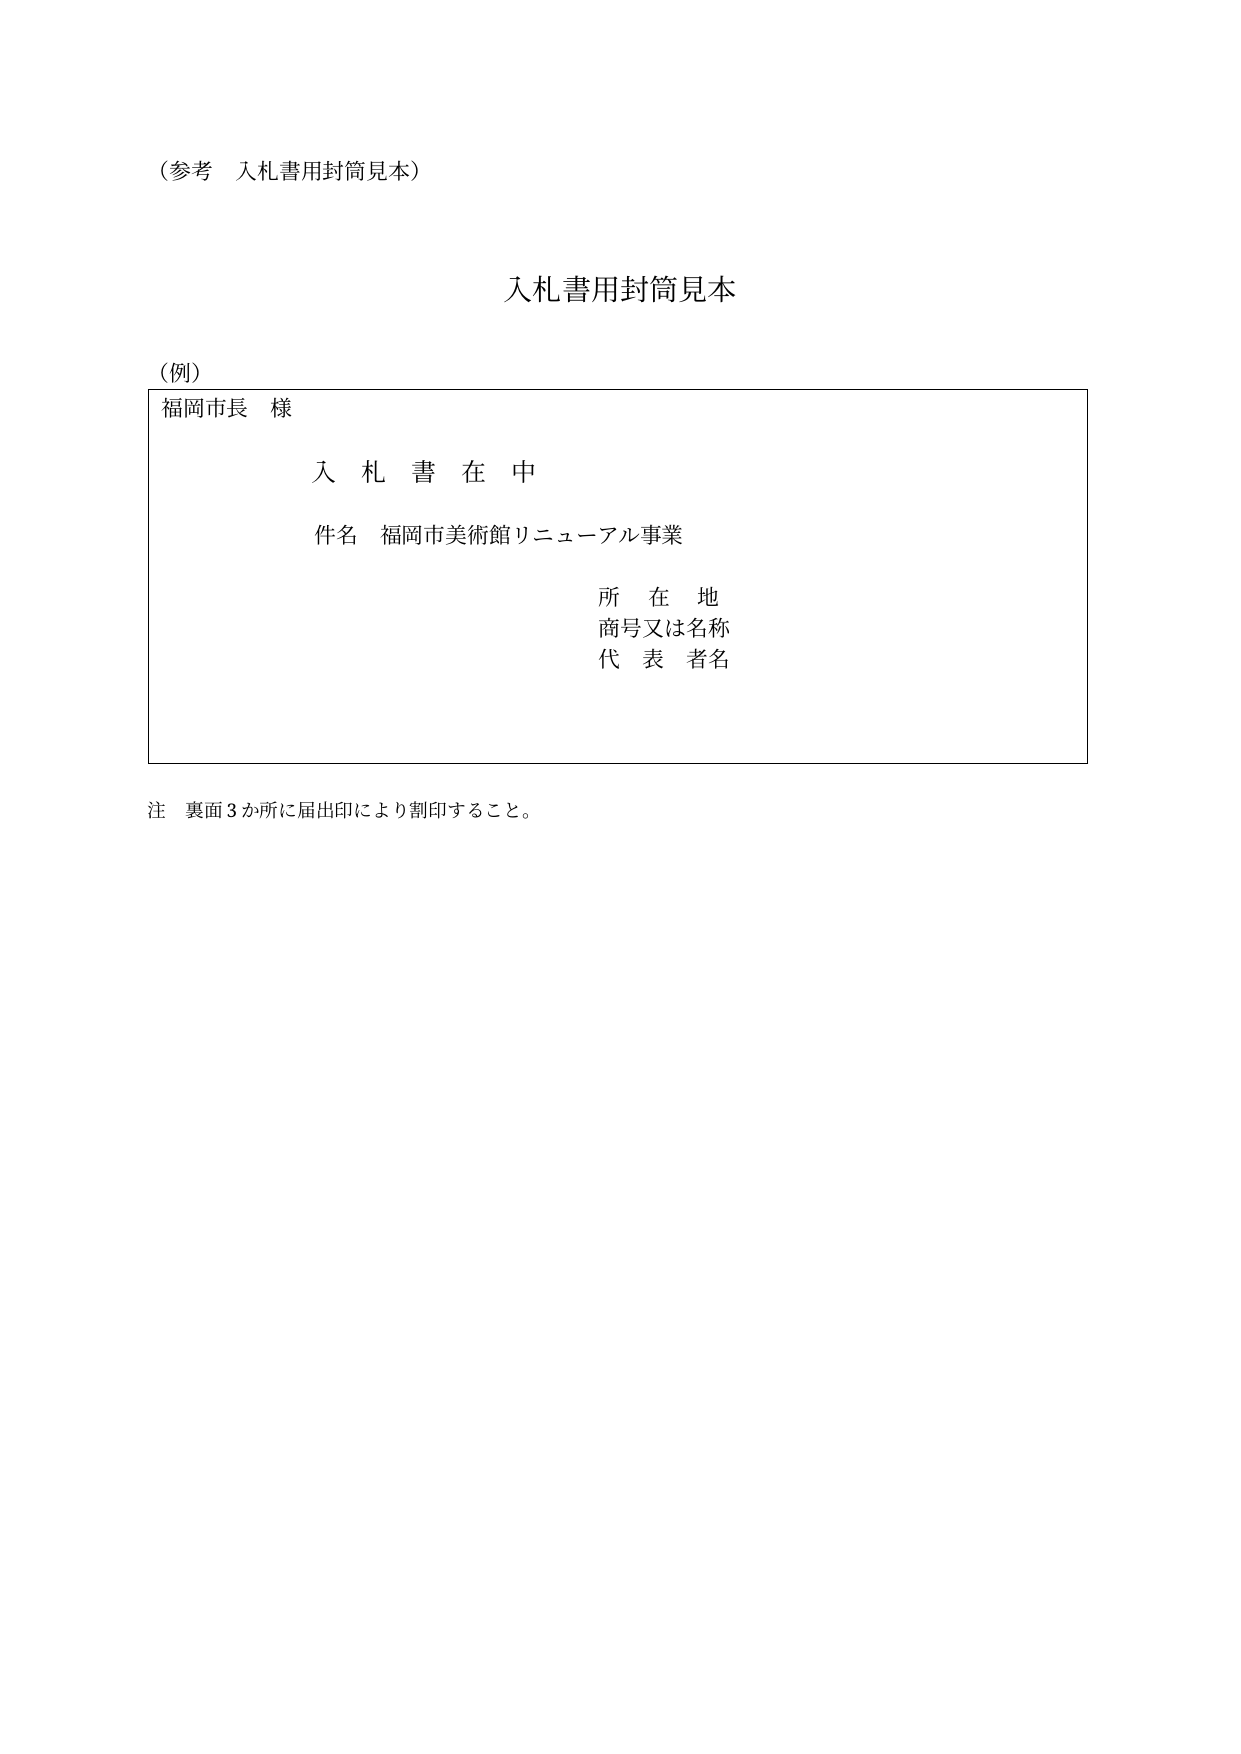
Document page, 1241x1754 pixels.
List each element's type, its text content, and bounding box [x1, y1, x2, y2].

text （例） [148, 355, 1092, 389]
text （参考 入札書用封筒見本） [148, 153, 1092, 187]
text 入札書用封筒見本 [148, 254, 1092, 322]
text 注 裏面3か所に届出印により割印すること。 [148, 793, 1092, 826]
